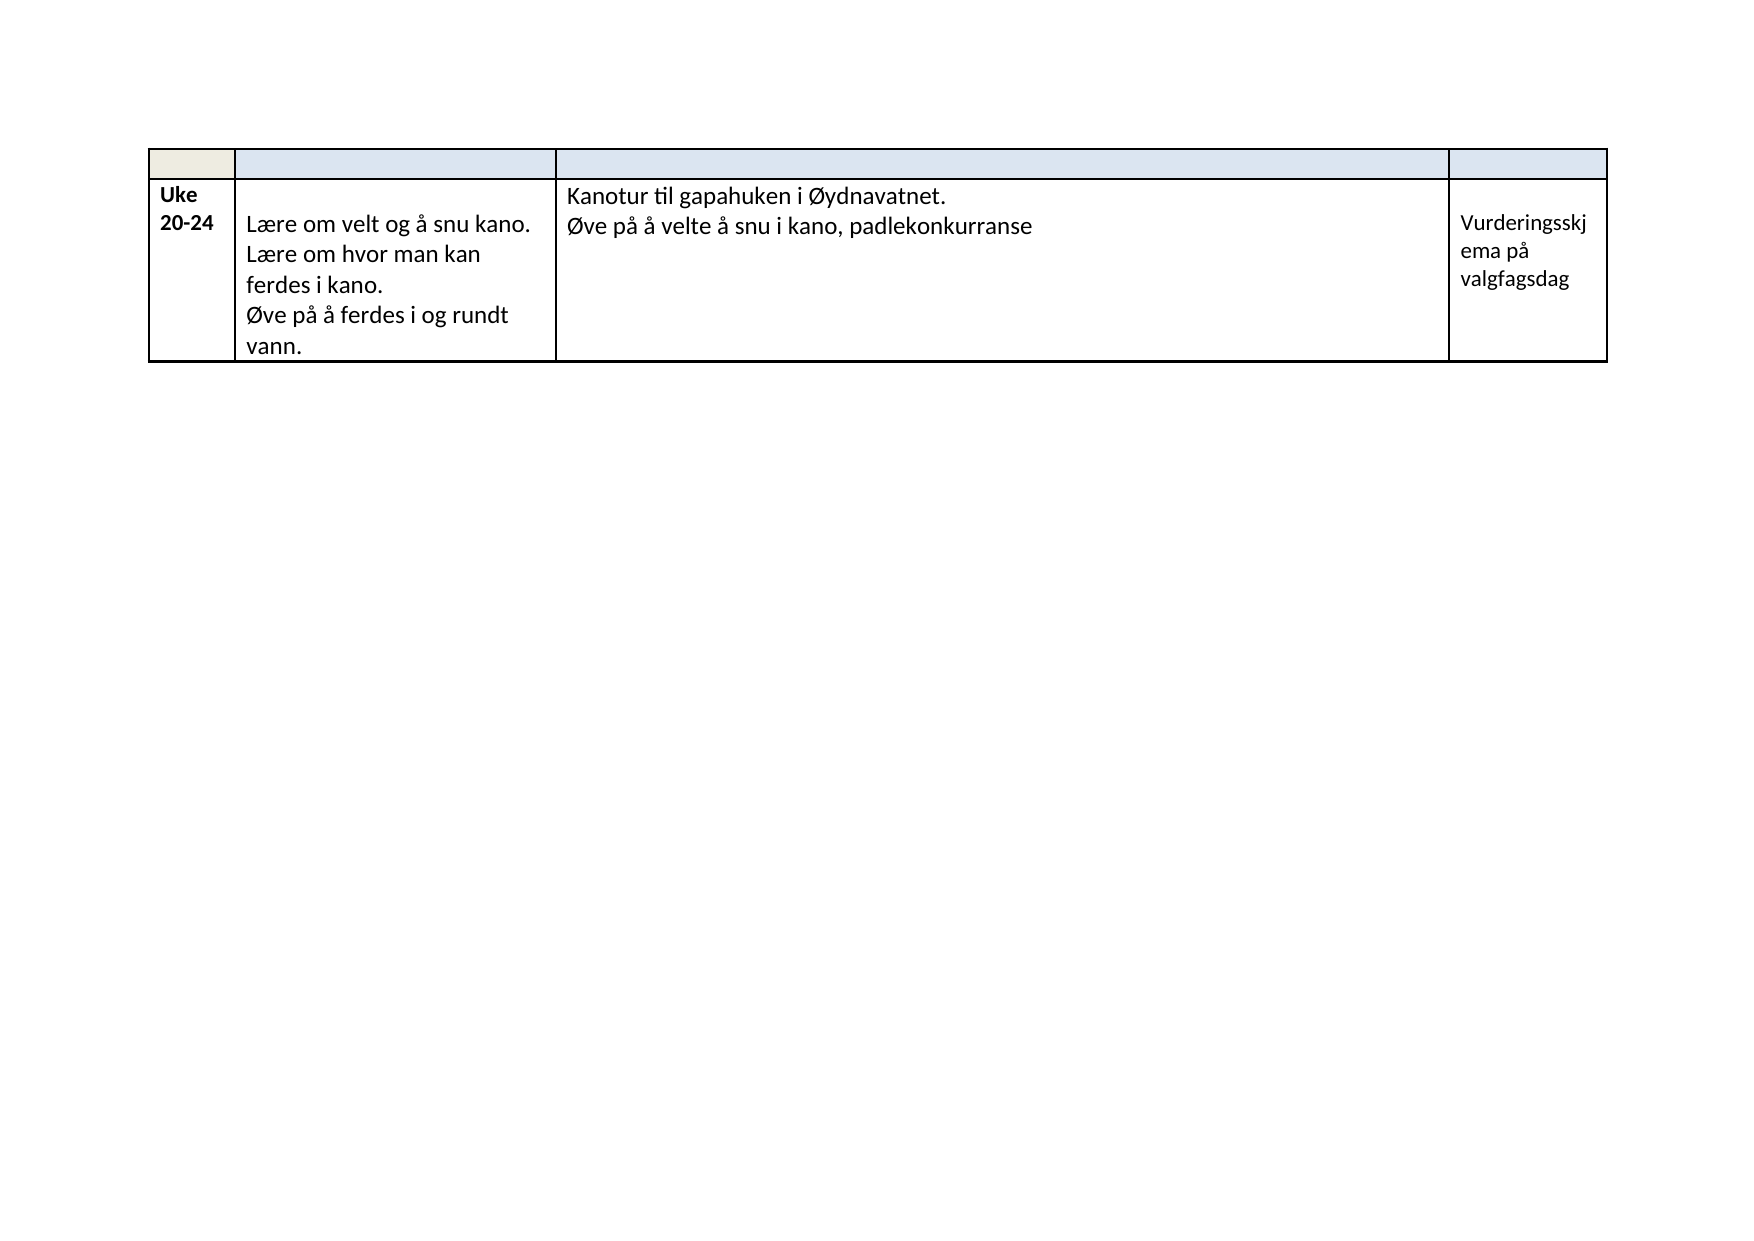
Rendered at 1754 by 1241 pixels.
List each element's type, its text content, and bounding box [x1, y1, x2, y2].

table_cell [557, 150, 1448, 178]
table_cell Kanotur til gapahuken i Øydnavatnet. Øve på å velte å snu i kano, padlekonkurranse [557, 180, 1448, 360]
table_cell Vurderingsskjema på valgfagsdag [1450, 180, 1606, 360]
table_cell Lære om velt og å snu kano. Lære om hvor man kan ferdes i kano. Øve på å ferdes i og rundt vann. [236, 180, 555, 360]
table_cell Uke 20-24 [150, 180, 234, 360]
table_cell Vurdering [1450, 150, 1606, 178]
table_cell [236, 150, 555, 178]
table_cell [150, 150, 234, 178]
